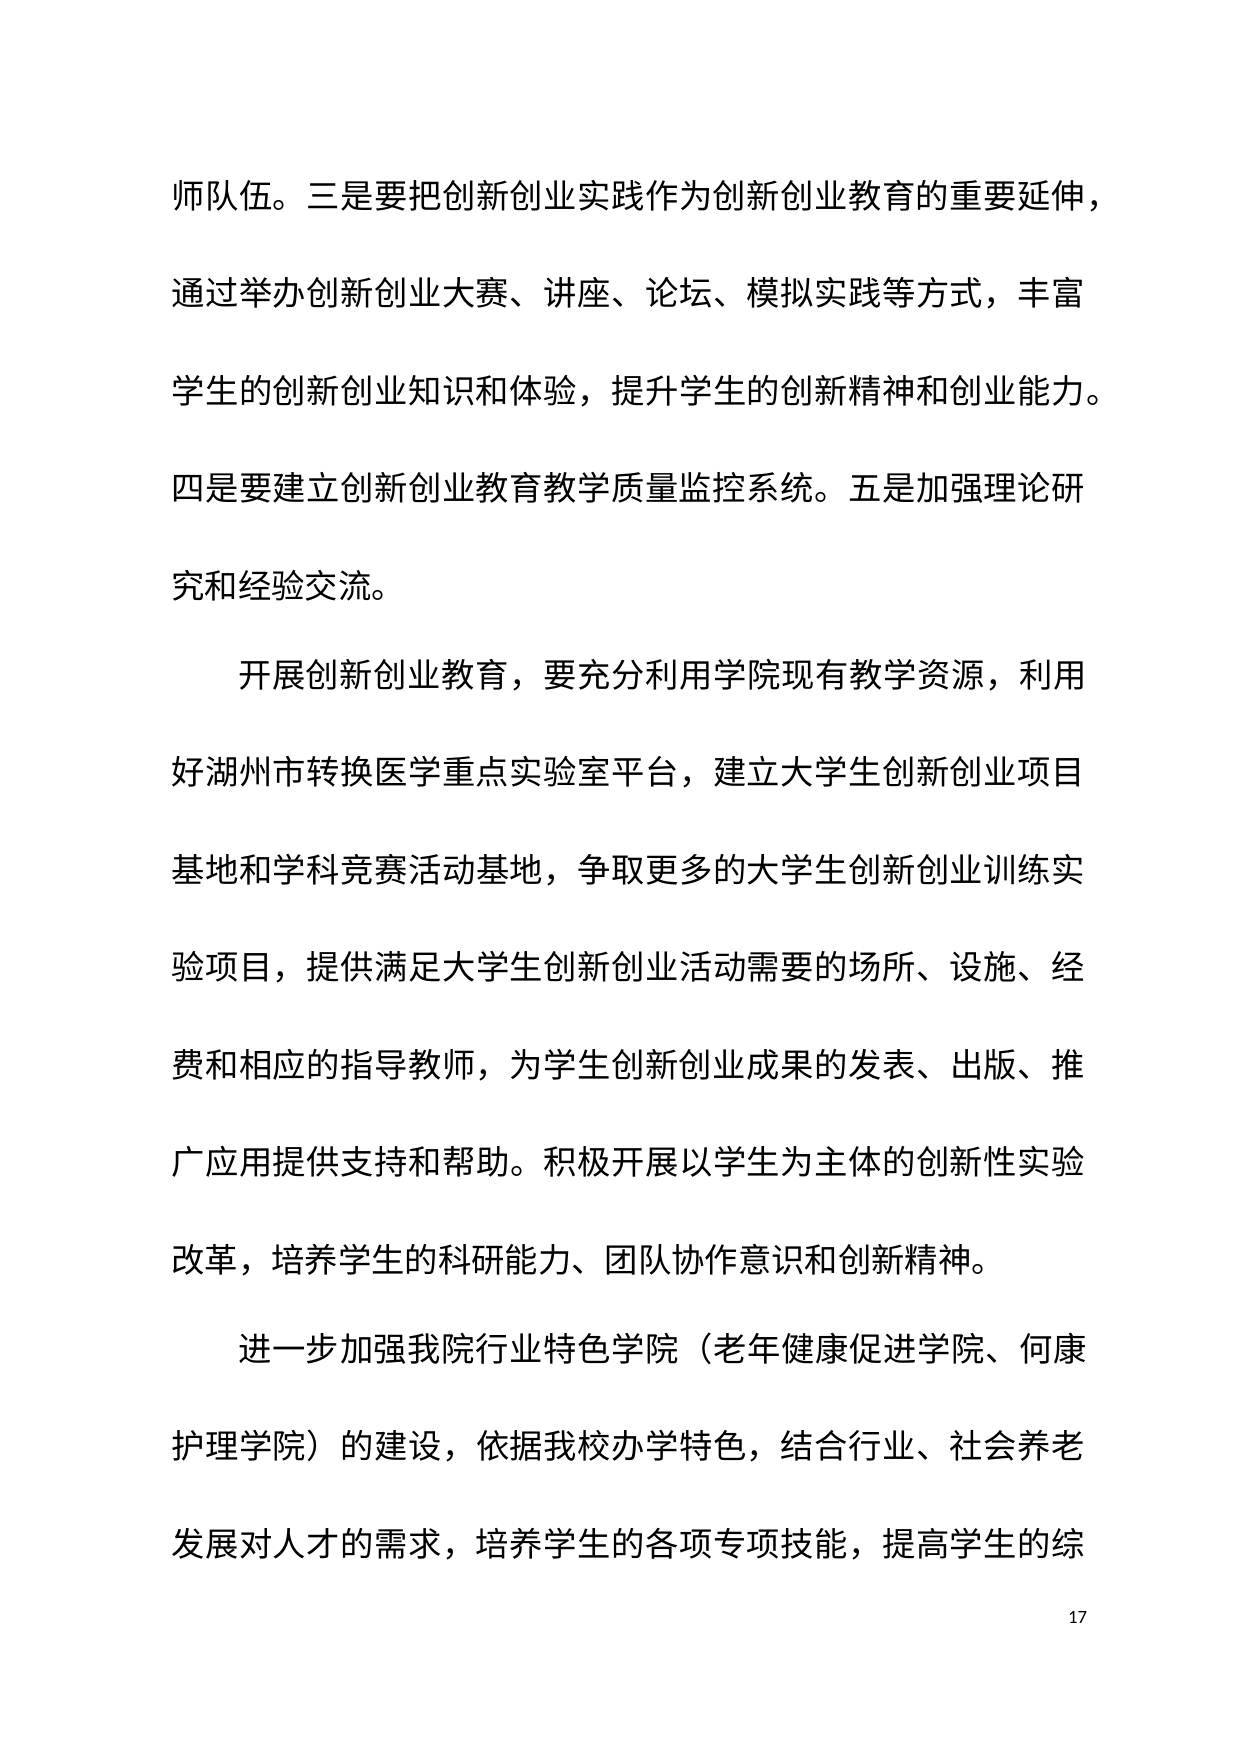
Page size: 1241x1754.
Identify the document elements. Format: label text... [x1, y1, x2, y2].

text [171, 1314, 1087, 1574]
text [171, 161, 1087, 616]
text 开展创新创业教育，要充分利用学院现有教学资源，利用好湖州市转换医学重点实验室平台，建立大学生创新创业项目基地和学科竞赛活动基地，争取更多的大学生创新创业训练实验项目，提供满足大学生创新创业活动需要的场所、设施、经费和相应的指导教师，为学生创新创业成果的发表、出版、推广应用提供支持和帮助。积极开展以学生为主体的创新性实验改革，培养学生的科研能力、团队协作意识和创新精神。 [171, 640, 1087, 1290]
